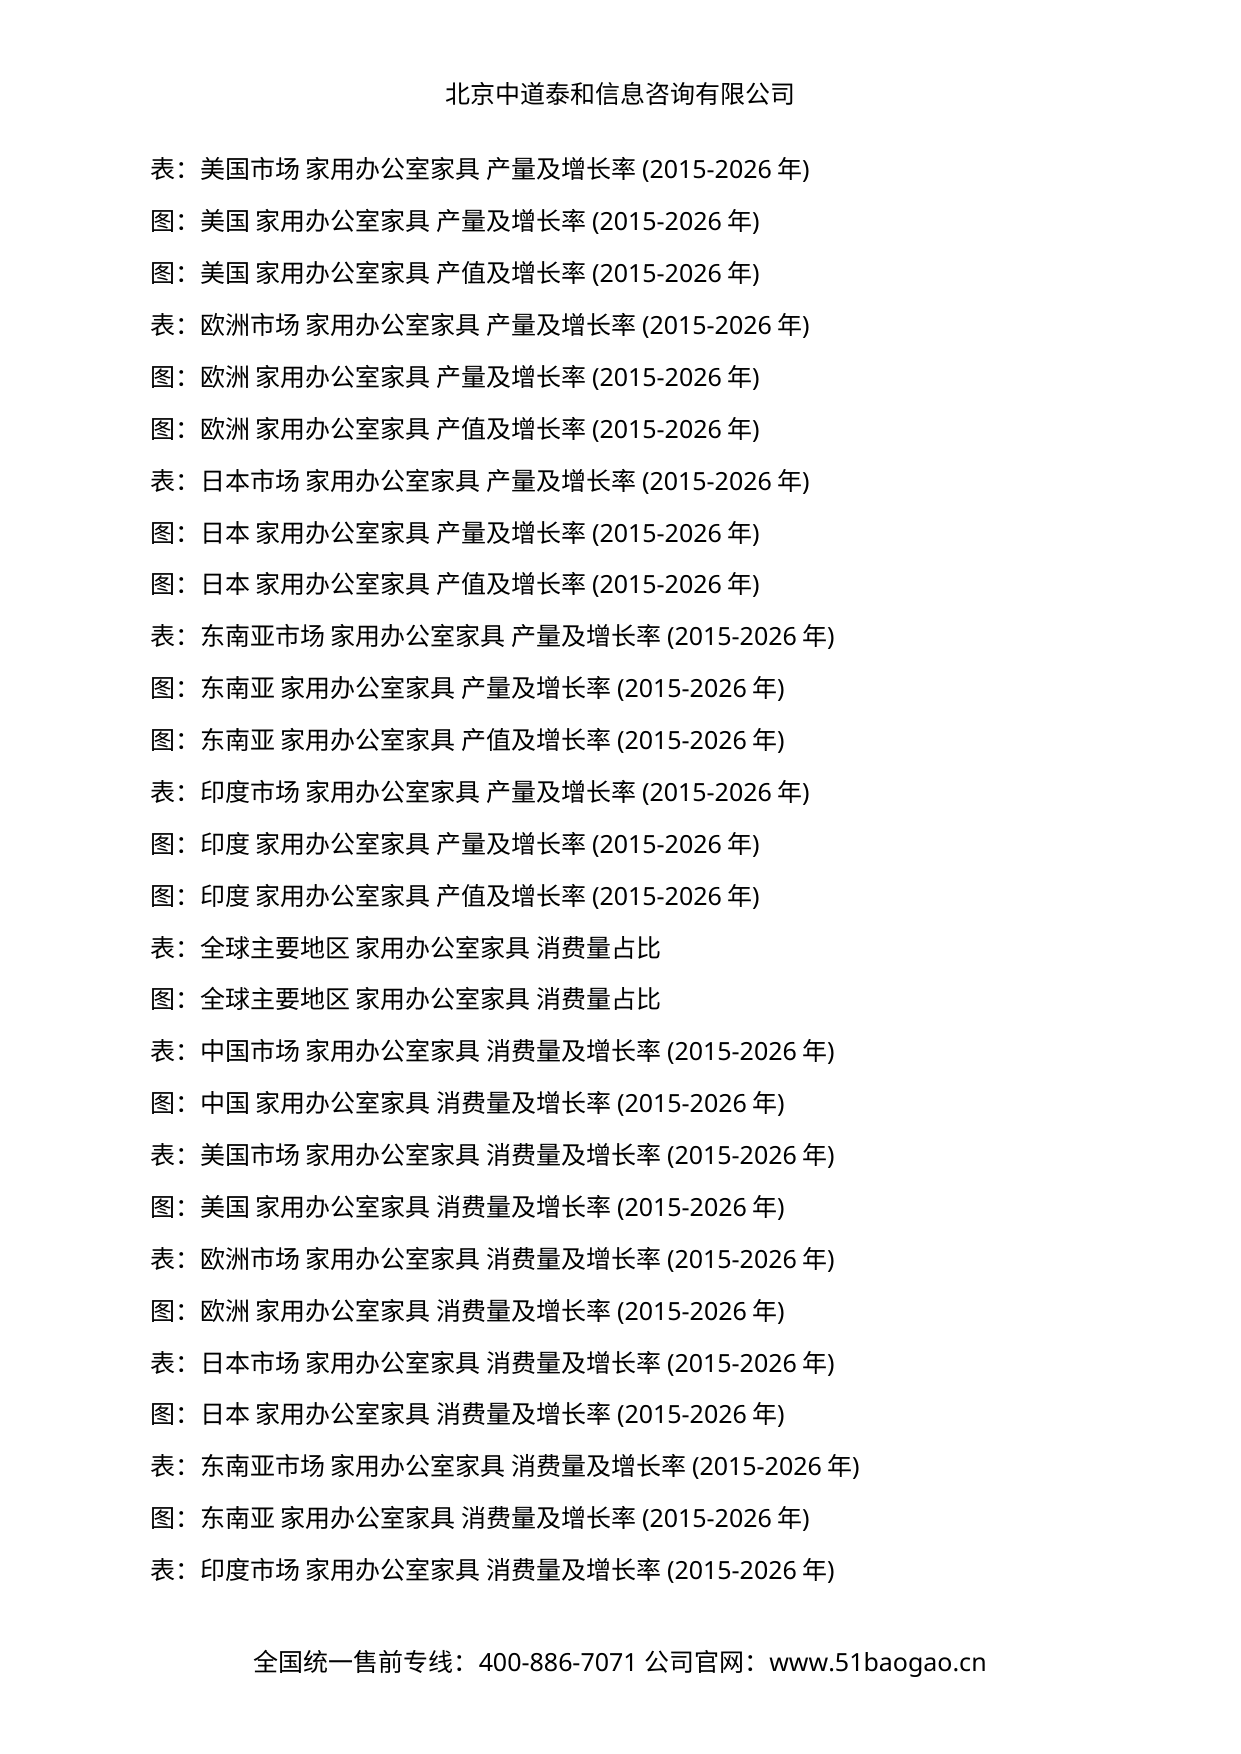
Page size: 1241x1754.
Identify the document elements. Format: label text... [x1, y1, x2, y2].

text 图：全球主要地区 家用办公室家具 消费量占比 [150, 980, 1090, 1016]
text 表：印度市场 家用办公室家具 产量及增长率 (2015-2026年) [150, 772, 1090, 809]
text 表：印度市场 家用办公室家具 消费量及增长率 (2015-2026年) [150, 1551, 1090, 1587]
text 表：美国市场 家用办公室家具 消费量及增长率 (2015-2026年) [150, 1136, 1090, 1172]
text 表：中国市场 家用办公室家具 消费量及增长率 (2015-2026年) [150, 1032, 1090, 1068]
text 图：欧洲 家用办公室家具 消费量及增长率 (2015-2026年) [150, 1291, 1090, 1327]
text 图：东南亚 家用办公室家具 产值及增长率 (2015-2026年) [150, 721, 1090, 757]
text 图：美国 家用办公室家具 产值及增长率 (2015-2026年) [150, 254, 1090, 290]
text 表：日本市场 家用办公室家具 产量及增长率 (2015-2026年) [150, 461, 1090, 497]
text 图：日本 家用办公室家具 产值及增长率 (2015-2026年) [150, 565, 1090, 601]
text 图：欧洲 家用办公室家具 产量及增长率 (2015-2026年) [150, 357, 1090, 394]
text 图：美国 家用办公室家具 消费量及增长率 (2015-2026年) [150, 1187, 1090, 1224]
text 图：印度 家用办公室家具 产量及增长率 (2015-2026年) [150, 824, 1090, 861]
text 表：欧洲市场 家用办公室家具 产量及增长率 (2015-2026年) [150, 306, 1090, 342]
text 图：日本 家用办公室家具 产量及增长率 (2015-2026年) [150, 513, 1090, 549]
text 图：美国 家用办公室家具 产量及增长率 (2015-2026年) [150, 202, 1090, 238]
text 图：日本 家用办公室家具 消费量及增长率 (2015-2026年) [150, 1395, 1090, 1431]
text 表：全球主要地区 家用办公室家具 消费量占比 [150, 928, 1090, 964]
text 表：东南亚市场 家用办公室家具 消费量及增长率 (2015-2026年) [150, 1447, 1090, 1483]
text 表：东南亚市场 家用办公室家具 产量及增长率 (2015-2026年) [150, 617, 1090, 653]
text 表：日本市场 家用办公室家具 消费量及增长率 (2015-2026年) [150, 1343, 1090, 1379]
text 图：欧洲 家用办公室家具 产值及增长率 (2015-2026年) [150, 409, 1090, 446]
text 图：东南亚 家用办公室家具 产量及增长率 (2015-2026年) [150, 669, 1090, 705]
text 表：美国市场 家用办公室家具 产量及增长率 (2015-2026年) [150, 150, 1090, 186]
text 表：欧洲市场 家用办公室家具 消费量及增长率 (2015-2026年) [150, 1239, 1090, 1276]
text 图：印度 家用办公室家具 产值及增长率 (2015-2026年) [150, 876, 1090, 912]
text 图：中国 家用办公室家具 消费量及增长率 (2015-2026年) [150, 1084, 1090, 1120]
text 图：东南亚 家用办公室家具 消费量及增长率 (2015-2026年) [150, 1499, 1090, 1535]
